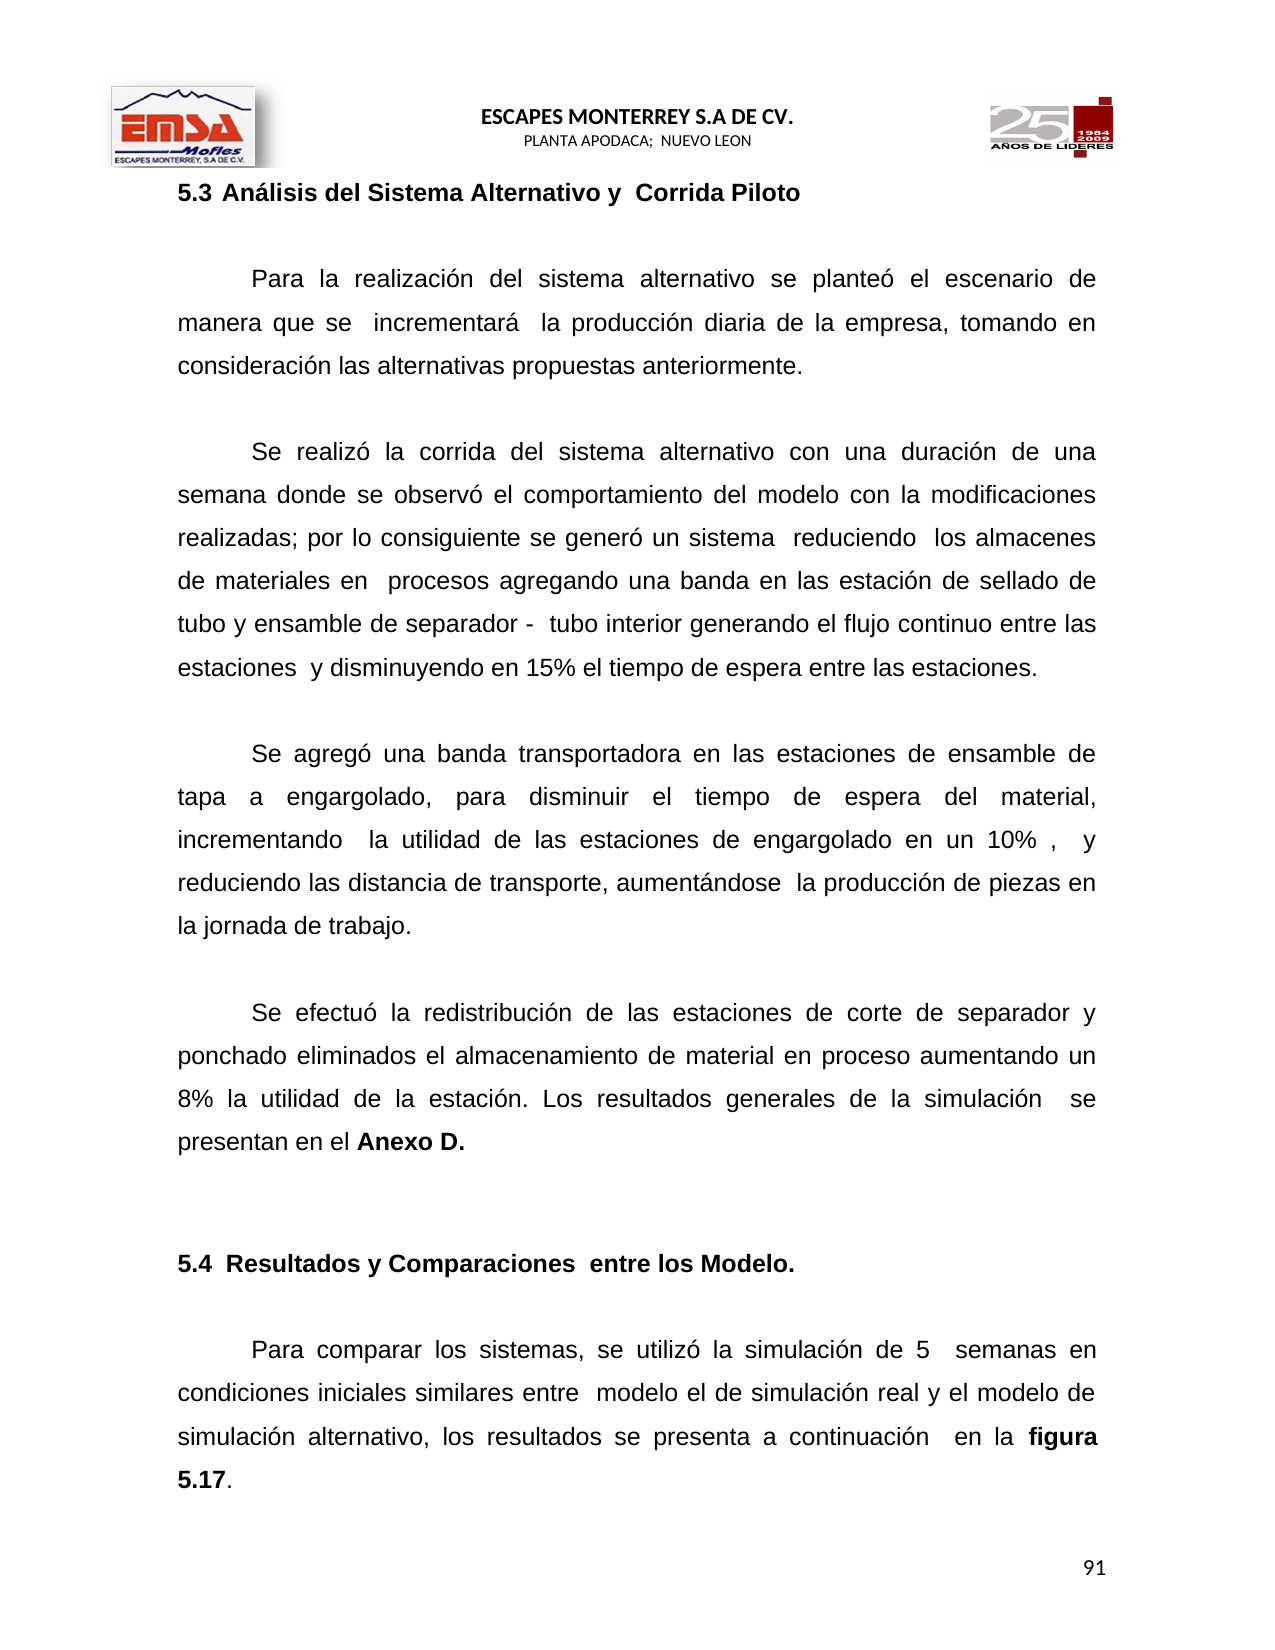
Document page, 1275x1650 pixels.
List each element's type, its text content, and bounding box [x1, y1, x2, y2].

list Análisis del Sistema Alternativo y Corrida Piloto [177, 178, 1098, 207]
text Se agregó una banda transportadora en las estaciones de ensamble de tapa a engargolado, para disminuir el tiempo de espera del material, incrementando la utilidad de las estaciones de engargolado en un 10% , y reduciendo las distancia de transporte, aumentándose la producción de piezas en la jornada de trabajo. [177, 739, 1098, 940]
text Para comparar los sistemas, se utilizó la simulación de 5 semanas en condiciones iniciales similares entre modelo el de simulación real y el modelo de simulación alternativo, los resultados se presenta a continuación en la figura 5.17. [177, 1335, 1098, 1493]
text Se efectuó la redistribución de las estaciones de corte de separador y ponchado eliminados el almacenamiento de material en proceso aumentando un 8% la utilidad de la estación. Los resultados generales de la simulación se presentan en el Anexo D. [177, 998, 1098, 1156]
text Para la realización del sistema alternativo se planteó el escenario de manera que se incrementará la producción diaria de la empresa, tomando en consideración las alternativas propuestas anteriormente. [177, 264, 1098, 379]
text 5.4 Resultados y Comparaciones entre los Modelo. [177, 1249, 1098, 1278]
picture [984, 89, 1119, 168]
picture [98, 75, 286, 168]
text Se realizó la corrida del sistema alternativo con una duración de una semana donde se observó el comportamiento del modelo con la modificaciones realizadas; por lo consiguiente se generó un sistema reduciendo los almacenes de materiales en procesos agregando una banda en las estación de sellado de tubo y ensamble de separador - tubo interior generando el flujo continuo entre las estaciones y disminuyendo en 15% el tiempo de espera entre las estaciones. [177, 437, 1098, 681]
